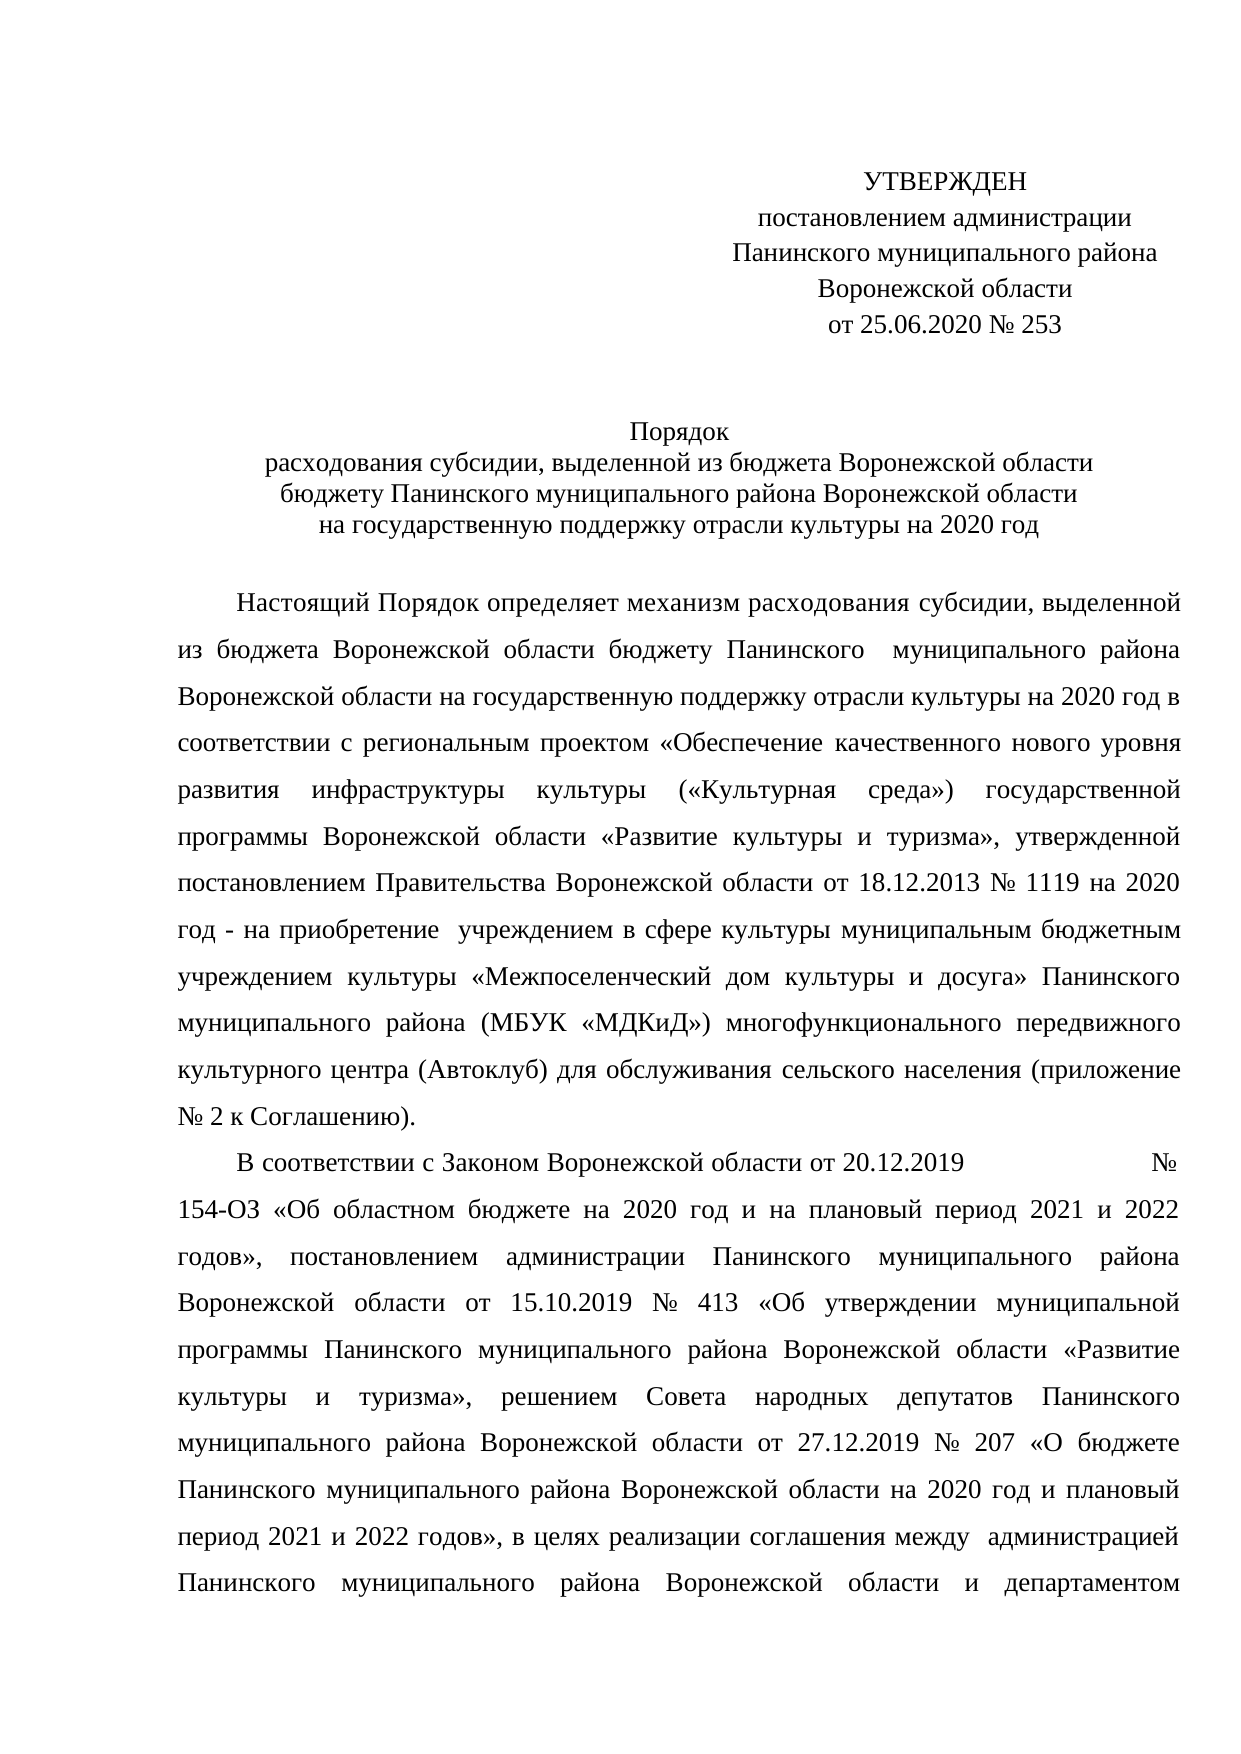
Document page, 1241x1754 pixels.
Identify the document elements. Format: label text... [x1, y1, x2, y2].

text Порядок [177, 415, 1181, 446]
text Воронежской области [709, 272, 1181, 303]
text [177, 1146, 1181, 1597]
text расходования субсидии, выделенной из бюджета Воронежской области бюджету Панинского муниципального района Воронежской области на государственную поддержку отрасли культуры на 2020 год [177, 446, 1181, 539]
text УТВЕРЖДЕН [709, 165, 1181, 196]
text постановлением администрации [709, 201, 1181, 232]
text Панинского муниципального района [709, 236, 1181, 267]
text Настоящий Порядок определяет механизм расходования субсидии, выделенной из бюджета Воронежской области бюджету Панинского муниципального района Воронежской области на государственную поддержку отрасли культуры на 2020 год в соответствии с региональным проектом «Обеспечение качественного нового уровня развития инфраструктуры культуры («Культурная среда») государственной программы Воронежской области «Развитие культуры и туризма», утвержденной постановлением Правительства Воронежской области от 18.12.2013 № 1119 на 2020 год - на приобретение учреждением в сфере культуры муниципальным бюджетным учреждением культуры «Межпоселенческий дом культуры и досуга» Панинского муниципального района (МБУК «МДКиД») многофункционального передвижного культурного центра (Автоклуб) для обслуживания сельского населения (приложение № 2 к Соглашению). [177, 586, 1181, 1131]
text от 25.06.2020 № 253 [709, 308, 1181, 339]
